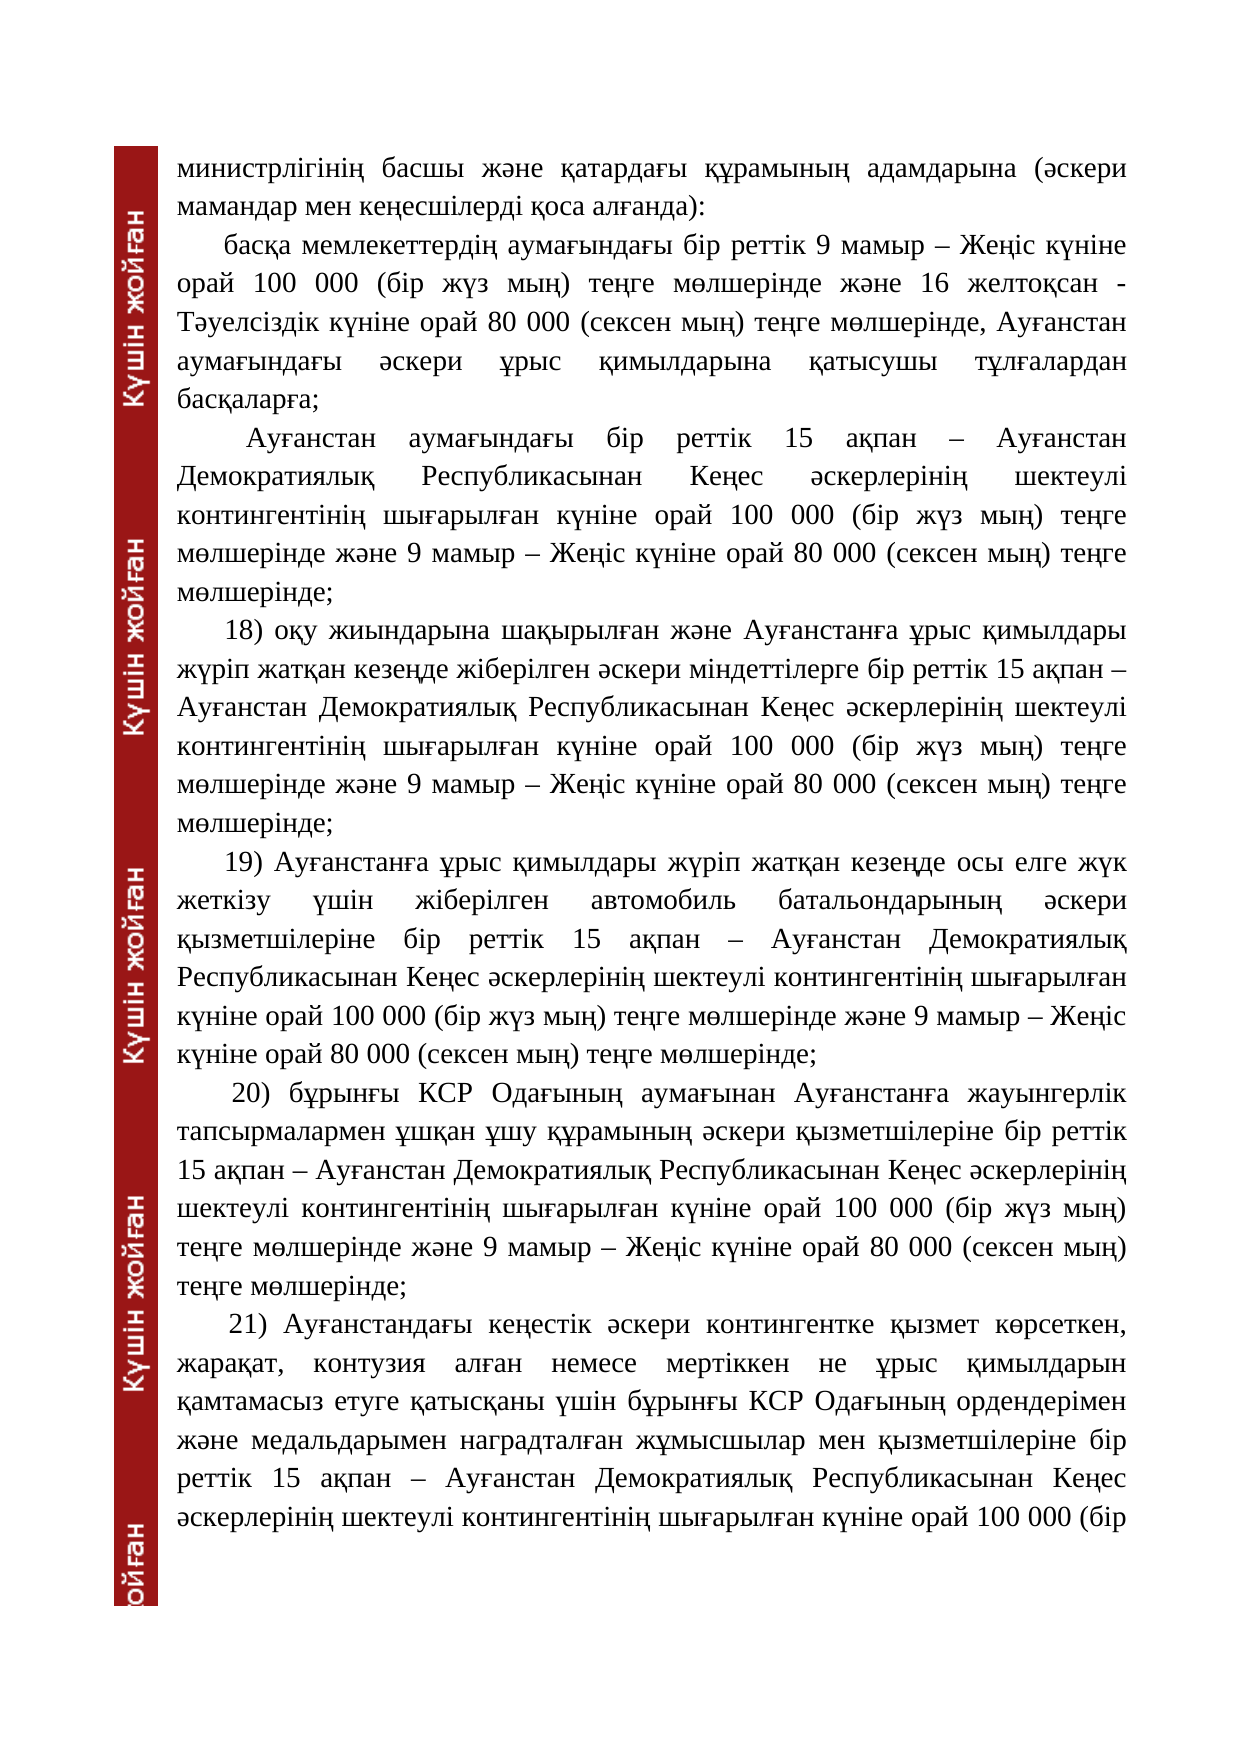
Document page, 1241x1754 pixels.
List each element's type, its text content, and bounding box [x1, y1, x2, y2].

picture [114, 222, 158, 227]
text 19) Ауғанстанға ұрыс қимылдары жүрiп жатқан кезеңде осы елге жүк жеткiзу үшiн жiберiлген автомобиль батальондарының әскери қызметшiлерiне бір реттік 15 ақпан – Ауғанстан Демократиялық Республикасынан Кеңес әскерлерінің шектеулі контингентінің шығарылған күніне орай 100 000 (бір жүз мың) теңге мөлшерінде және 9 мамыр – Жеңіс күніне орай 80 000 (сексен мың) теңге мөлшерінде; [112, 844, 1128, 1070]
picture [114, 607, 158, 612]
text Ауғанстан аумағындағы бір реттік 15 ақпан – Ауғанстан Демократиялық Республикасынан Кеңес әскерлерінің шектеулі контингентінің шығарылған күніне орай 100 000 (бір жүз мың) теңге мөлшерінде және 9 мамыр – Жеңіс күніне орай 80 000 (сексен мың) теңге мөлшерінде; [112, 420, 1128, 607]
picture [114, 1070, 158, 1075]
picture [114, 839, 158, 844]
text 18) оқу жиындарына шақырылған және Ауғанстанға ұрыс қимылдары жүрiп жатқан кезеңде жiберiлген әскери мiндеттiлерге бір реттік 15 ақпан – Ауғанстан Демократиялық Республикасынан Кеңес әскерлерінің шектеулі контингентінің шығарылған күніне орай 100 000 (бір жүз мың) теңге мөлшерінде және 9 мамыр – Жеңіс күніне орай 80 000 (сексен мың) теңге мөлшерінде; [112, 612, 1128, 839]
text басқа мемлекеттердiң аумағындағы бір реттік 9 мамыр – Жеңіс күніне орай 100 000 (бір жүз мың) теңге мөлшерінде және 16 желтоқсан - Тәуелсіздік күніне орай 80 000 (сексен мың) теңге мөлшерінде, Ауғанстан аумағындағы әскери ұрыс қимылдарына қатысушы тұлғалардан басқаларға; [112, 227, 1128, 415]
picture [114, 1532, 158, 1606]
picture [114, 146, 158, 150]
text 20) бұрынғы КСР Одағының аумағынан Ауғанстанға жауынгерлiк тапсырмалармен ұшқан ұшу құрамының әскери қызметшiлерiне бір реттік 15 ақпан – Ауғанстан Демократиялық Республикасынан Кеңес әскерлерінің шектеулі контингентінің шығарылған күніне орай 100 000 (бір жүз мың) теңге мөлшерінде және 9 мамыр – Жеңіс күніне орай 80 000 (сексен мың) теңге мөлшерінде; [112, 1075, 1128, 1301]
picture [114, 415, 158, 420]
picture [114, 1301, 158, 1306]
